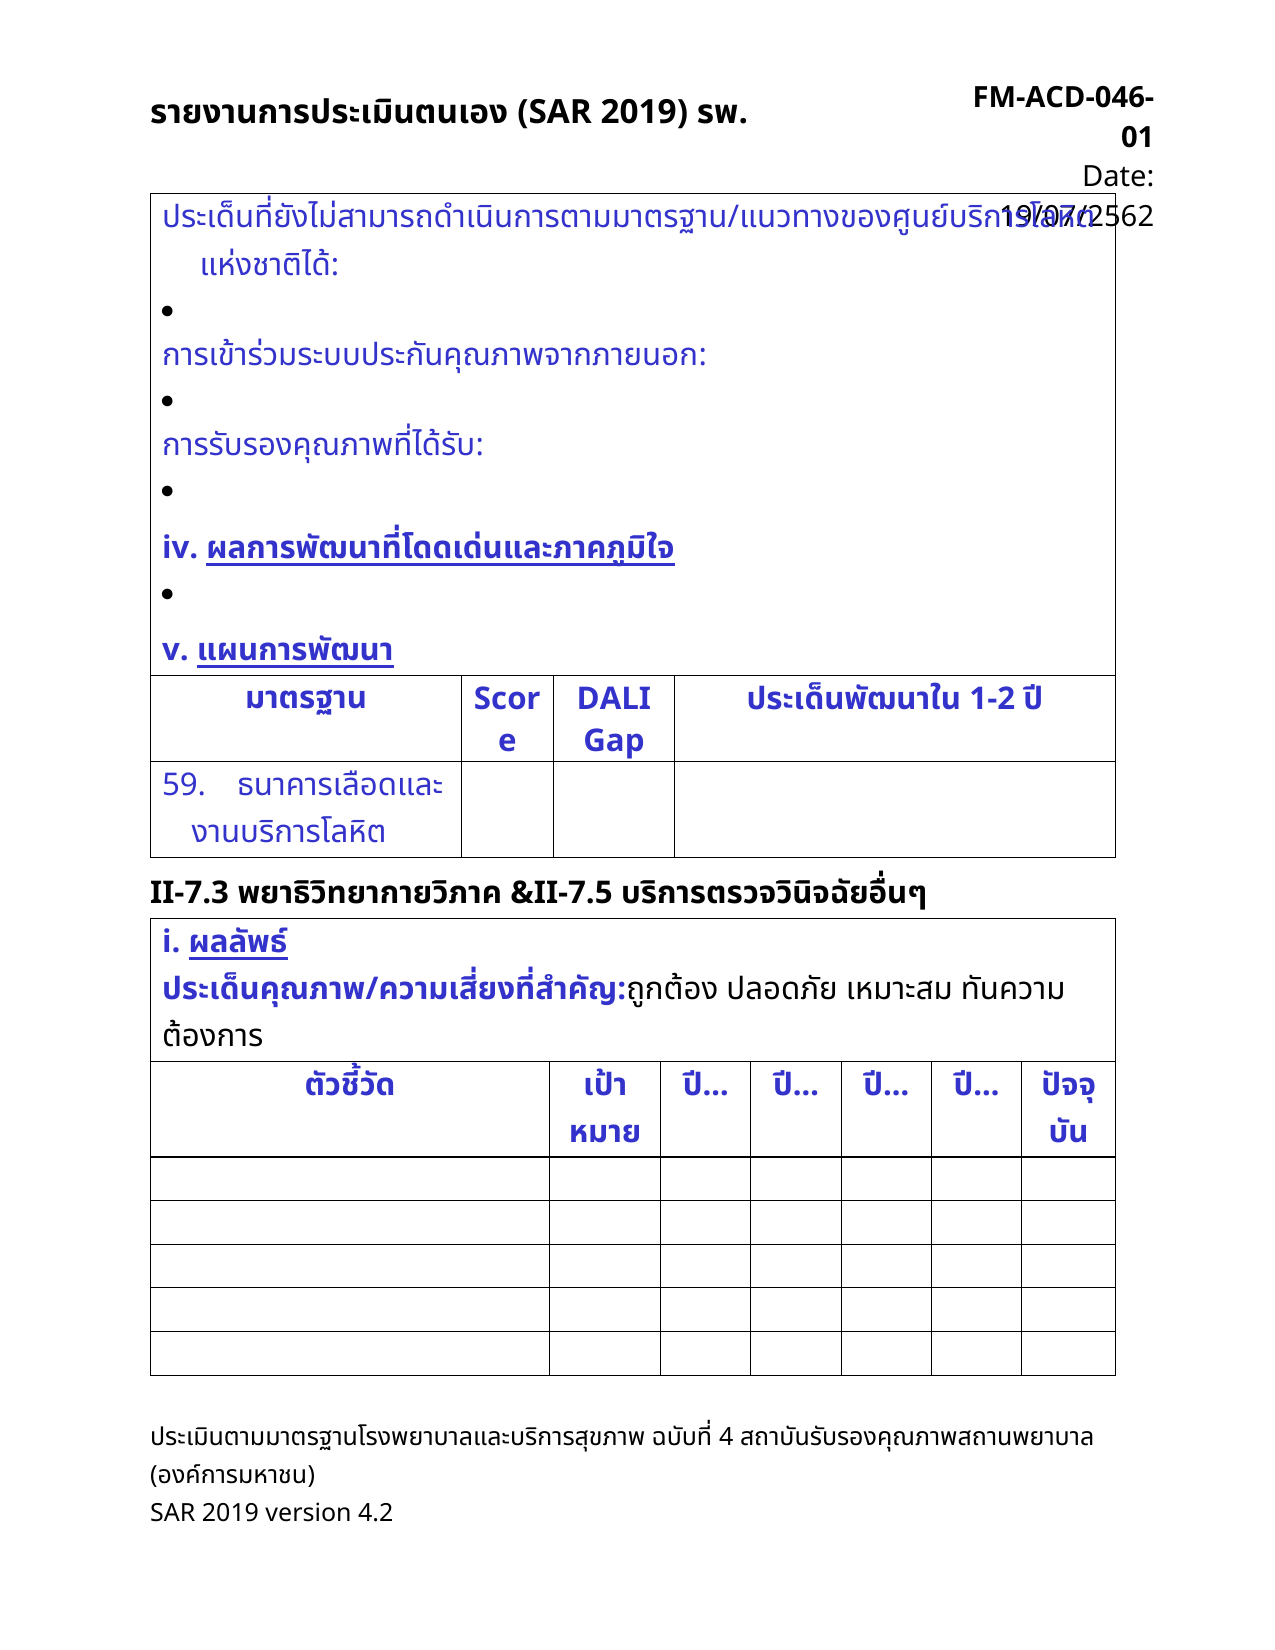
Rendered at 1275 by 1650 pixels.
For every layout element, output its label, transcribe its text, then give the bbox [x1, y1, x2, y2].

table_cell ปี… [751, 1062, 841, 1156]
table_cell [751, 1201, 841, 1244]
table_cell [932, 1245, 1021, 1287]
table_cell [151, 194, 1115, 675]
table_cell ประเด็นพัฒนาใน 1-2 ปี [675, 676, 1115, 761]
table_cell [751, 1245, 841, 1287]
table_cell [151, 1201, 549, 1244]
table_cell DALI Gap [554, 676, 674, 761]
table_cell ปี… [661, 1062, 750, 1156]
table_cell [462, 762, 553, 857]
table_cell [842, 1201, 931, 1244]
table_cell [661, 1288, 750, 1331]
table_cell ตัวชี้วัด [151, 1062, 549, 1156]
table_cell เป้าหมาย [550, 1062, 660, 1156]
table_cell [1022, 1288, 1115, 1331]
table_cell [550, 1245, 660, 1287]
table_cell [932, 1201, 1021, 1244]
table_cell [1022, 1158, 1115, 1200]
table_cell [151, 1288, 549, 1331]
table_cell [932, 1332, 1021, 1374]
table_cell [661, 1158, 750, 1200]
table_cell [1022, 1201, 1115, 1244]
table_cell [550, 1288, 660, 1331]
table_cell [661, 1201, 750, 1244]
table_cell มาตรฐาน [151, 676, 461, 761]
table_cell ธนาคารเลือดและงานบริการโลหิต [151, 762, 461, 857]
table_cell [751, 1158, 841, 1200]
table_cell [554, 762, 674, 857]
table_cell [842, 1158, 931, 1200]
table_cell [550, 1158, 660, 1200]
text II-7.3 พยาธิวิทยากายวิภาค &II-7.5 บริการตรวจวินิจฉัยอื่นๆ [150, 870, 1125, 918]
table_cell [1022, 1332, 1115, 1374]
table_header i. ผลลัพธ์ ประเด็นคุณภาพ/ความเสี่ยงที่สำคัญ:ถูกต้อง ปลอดภัย เหมาะสม ทันความต้องการ [151, 919, 1115, 1061]
table_cell [661, 1332, 750, 1374]
table_cell ปี… [842, 1062, 931, 1156]
table_cell ปี… [932, 1062, 1021, 1156]
table_cell [550, 1332, 660, 1374]
table_cell [661, 1245, 750, 1287]
table_cell ปัจจุบัน [1022, 1062, 1115, 1156]
table_cell [1022, 1245, 1115, 1287]
table_cell [842, 1288, 931, 1331]
table_cell [842, 1245, 931, 1287]
table_cell [751, 1332, 841, 1374]
table_cell [550, 1201, 660, 1244]
table_cell [151, 1332, 549, 1374]
table_cell [151, 1158, 549, 1200]
table_cell [151, 1245, 549, 1287]
table_cell Score [462, 676, 553, 761]
table_cell [675, 762, 1115, 857]
table_cell [842, 1332, 931, 1374]
table_cell [932, 1288, 1021, 1331]
table_cell [751, 1288, 841, 1331]
table_cell [932, 1158, 1021, 1200]
